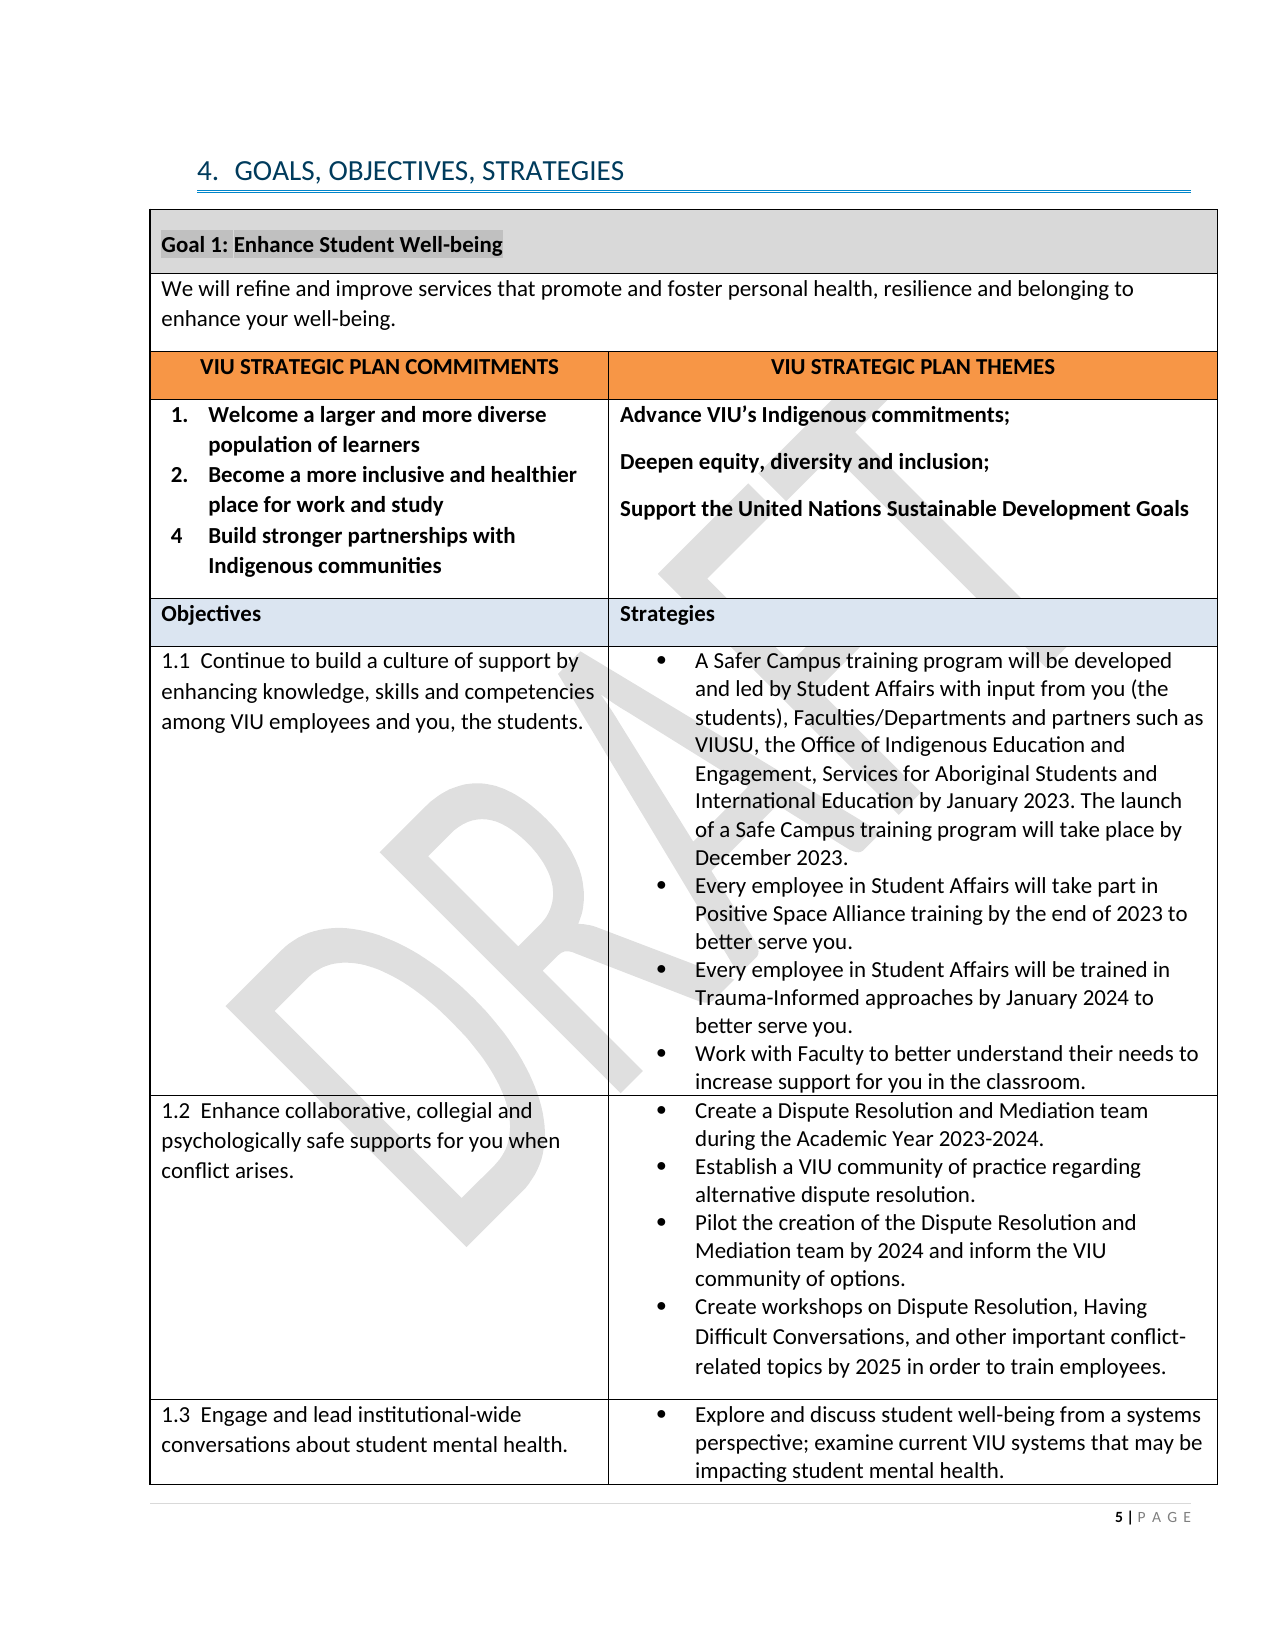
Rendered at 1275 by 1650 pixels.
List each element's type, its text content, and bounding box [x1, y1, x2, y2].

table_cell Objectives [151, 599, 608, 646]
table_cell 1.1 Continue to build a culture of support by enhancing knowledge, skills and competencies among VIU employees and you, the students. [151, 647, 608, 1095]
subtitle GOALS, OBJECTIVES, STRATEGIES [197, 152, 1191, 190]
table_cell Strategies [609, 599, 1217, 646]
table_cell We will refine and improve services that promote and foster personal health, resilience and belonging to enhance your well-being. [151, 274, 1217, 351]
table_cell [609, 1400, 1217, 1484]
table_cell A Safer Campus training program will be developed and led by Student Affairs with input from you (the students), Faculties/Departments and partners such as VIUSU, the Office of Indigenous Education and Engagement, Services for Aboriginal Students and International Education by January 2023. The launch of a Safe Campus training program will take place by December 2023. Every employee in Student Affairs will take part in Positive Space Alliance training by the end of 2023 to better serve you. Every employee in Student Affairs will be trained in Trauma-Informed approaches by January 2024 to better serve you. Work with Faculty to better understand their needs to increase support for you in the classroom. [609, 647, 1217, 1095]
table_header Goal 1: Enhance Student Well-being [151, 210, 1217, 273]
table_cell Advance VIU’s Indigenous commitments; Deepen equity, diversity and inclusion; Support the United Nations Sustainable Development Goals [609, 400, 1217, 598]
table_cell VIU STRATEGIC PLAN COMMITMENTS [151, 352, 608, 399]
table_cell 1.2 Enhance collaborative, collegial and psychologically safe supports for you when conflict arises. [151, 1096, 608, 1399]
table_cell Welcome a larger and more diverse population of learners Become a more inclusive and healthier place for work and study Build stronger partnerships with Indigenous communities [151, 400, 608, 598]
table_cell Create a Dispute Resolution and Mediation team during the Academic Year 2023-2024. Establish a VIU community of practice regarding alternative dispute resolution. Pilot the creation of the Dispute Resolution and Mediation team by 2024 and inform the VIU community of options. Create workshops on Dispute Resolution, Having Difficult Conversations, and other important conflict-related topics by 2025 in order to train employees. [609, 1096, 1217, 1399]
table_cell VIU STRATEGIC PLAN THEMES [609, 352, 1217, 399]
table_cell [151, 1400, 608, 1484]
